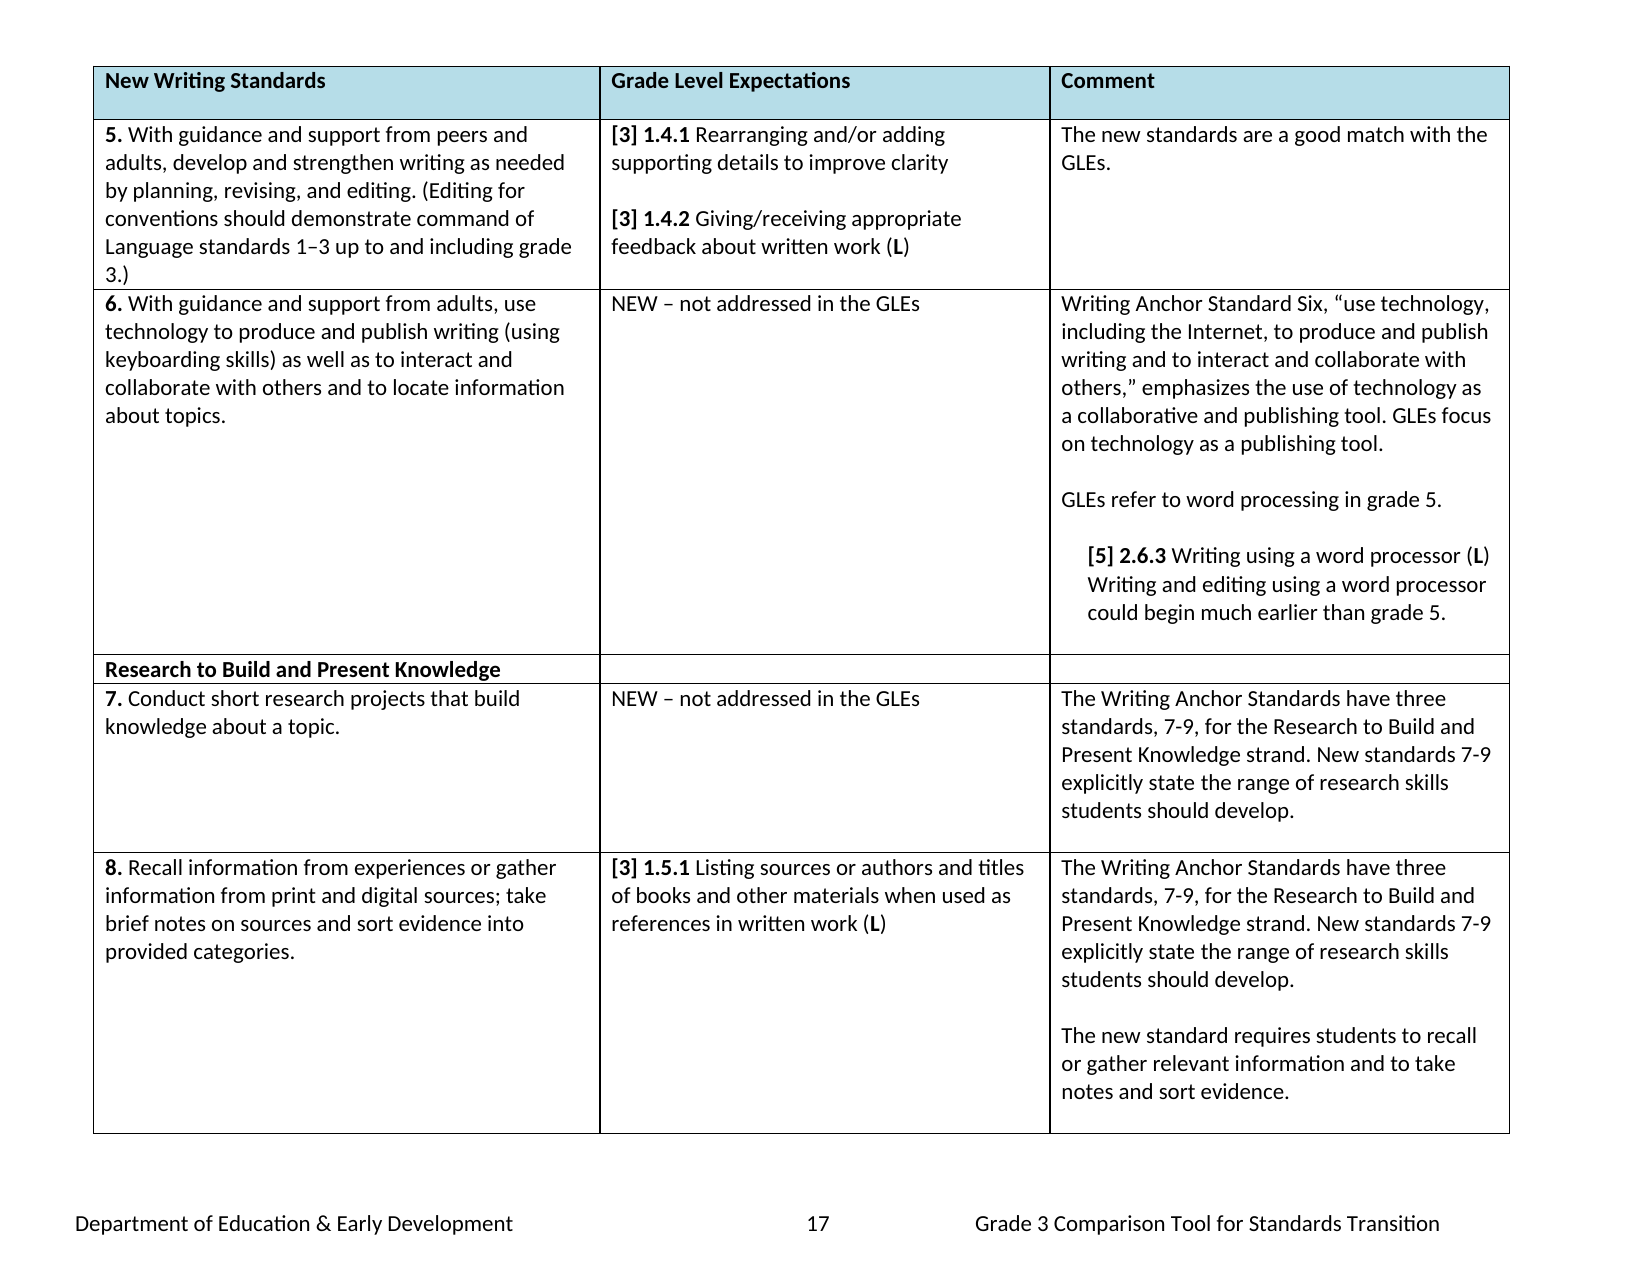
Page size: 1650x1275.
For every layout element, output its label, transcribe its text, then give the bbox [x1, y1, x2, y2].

table_cell Research to Build and Present Knowledge [94, 655, 599, 683]
table_cell The new standards are a good match with the GLEs. [1051, 120, 1509, 288]
table_cell 5. With guidance and support from peers and adults, develop and strengthen writing as needed by planning, revising, and editing. (Editing for conventions should demonstrate command of Language standards 1–3 up to and including grade 3.) [94, 120, 599, 288]
table_cell [3] 1.5.1 Listing sources or authors and titles of books and other materials when used as references in written work (L) [601, 853, 1049, 1133]
table_header New Writing Standards [94, 67, 599, 119]
table_header Comment [1051, 67, 1509, 119]
table_cell Writing Anchor Standard Six, “use technology, including the Internet, to produce and publish writing and to interact and collaborate with others,” emphasizes the use of technology as a collaborative and publishing tool. GLEs focus on technology as a publishing tool. GLEs refer to word processing in grade 5. [5] 2.6.3 Writing using a word processor (L) Writing and editing using a word processor could begin much earlier than grade 5. [1051, 290, 1509, 654]
table_cell The Writing Anchor Standards have three standards, 7-9, for the Research to Build and Present Knowledge strand. New standards 7-9 explicitly state the range of research skills students should develop. [1051, 684, 1509, 852]
table_cell 8. Recall information from experiences or gather information from print and digital sources; take brief notes on sources and sort evidence into provided categories. [94, 853, 599, 1133]
table_cell NEW – not addressed in the GLEs [601, 290, 1049, 654]
table_header Grade Level Expectations [601, 67, 1049, 119]
table_cell [3] 1.4.1 Rearranging and/or adding supporting details to improve clarity [3] 1.4.2 Giving/receiving appropriate feedback about written work (L) [601, 120, 1049, 288]
table_cell The Writing Anchor Standards have three standards, 7-9, for the Research to Build and Present Knowledge strand. New standards 7-9 explicitly state the range of research skills students should develop. The new standard requires students to recall or gather relevant information and to take notes and sort evidence. [1051, 853, 1509, 1133]
table_cell [601, 655, 1049, 683]
table_cell [1051, 655, 1509, 683]
table_cell 7. Conduct short research projects that build knowledge about a topic. [94, 684, 599, 852]
table_cell 6. With guidance and support from adults, use technology to produce and publish writing (using keyboarding skills) as well as to interact and collaborate with others and to locate information about topics. [94, 290, 599, 654]
table_cell NEW – not addressed in the GLEs [601, 684, 1049, 852]
